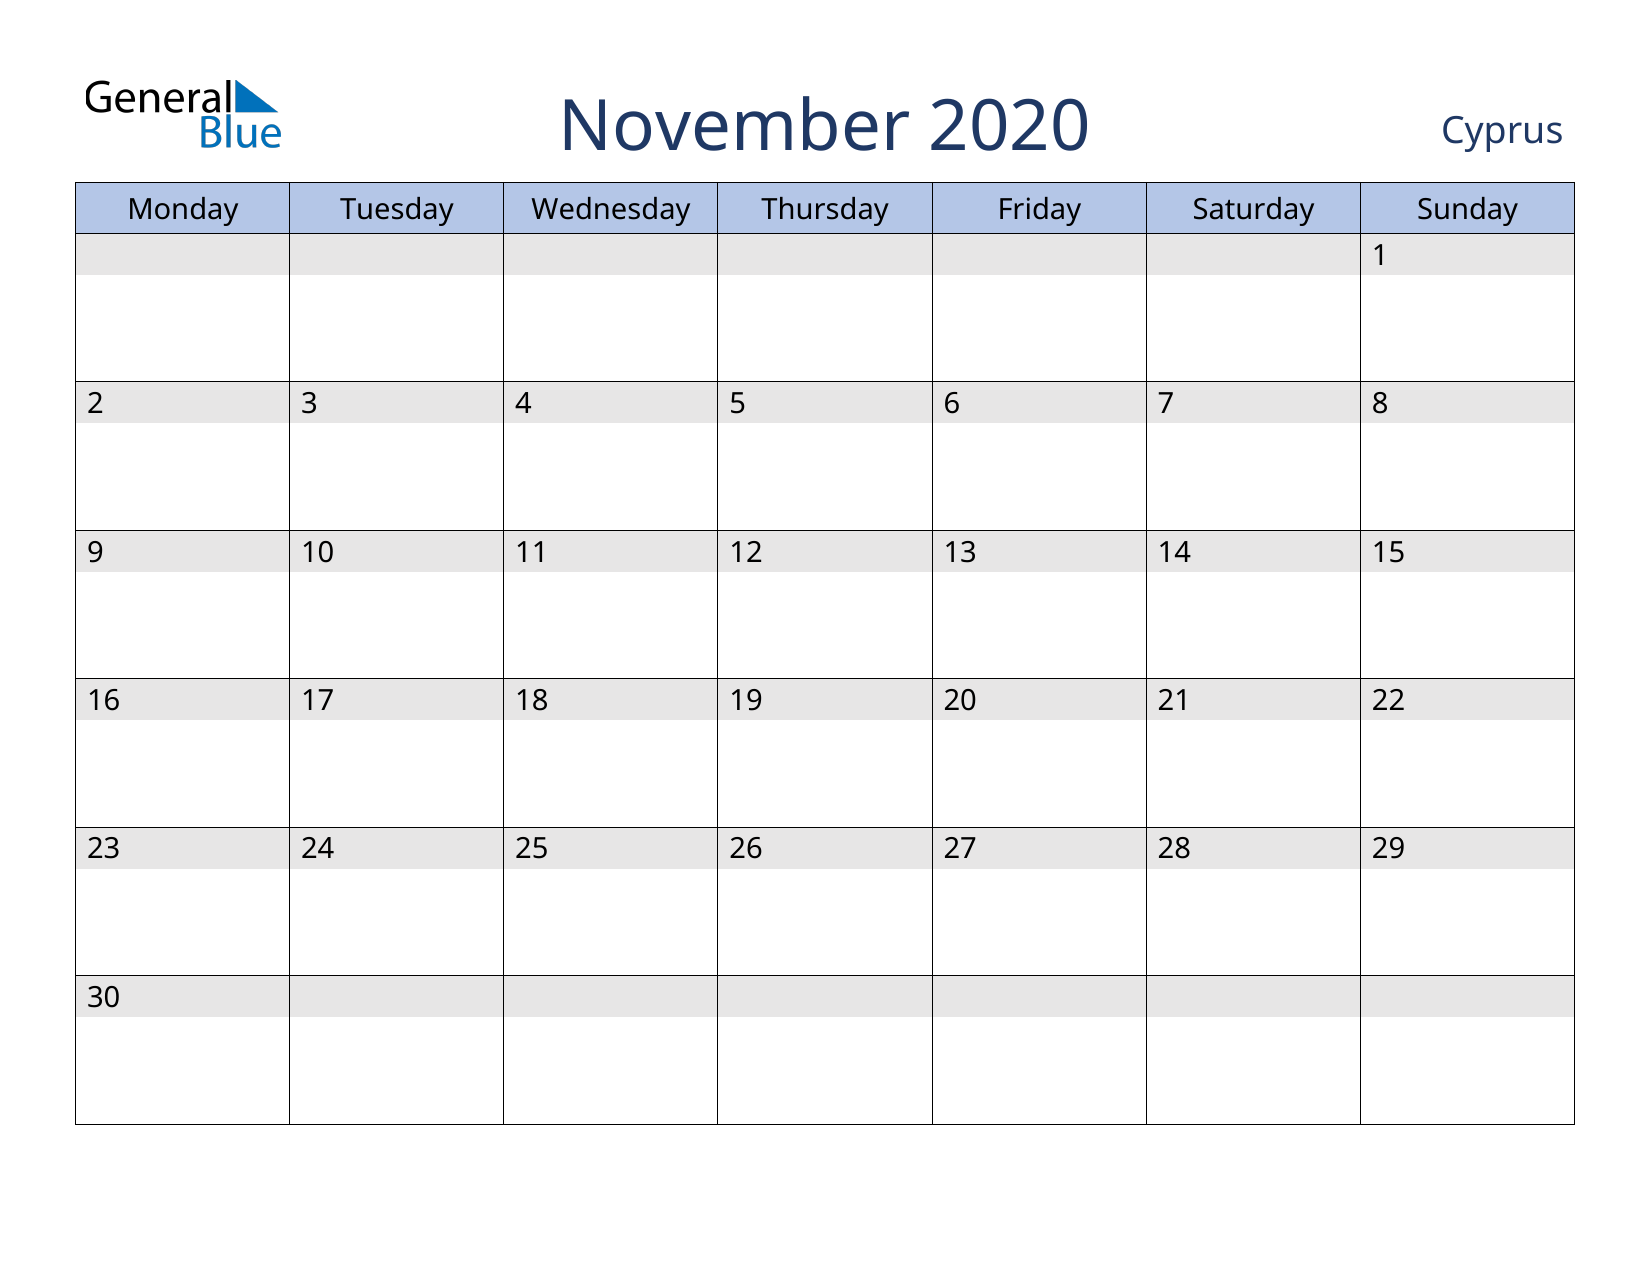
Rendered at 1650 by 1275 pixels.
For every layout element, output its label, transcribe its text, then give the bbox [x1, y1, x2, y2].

table_cell [718, 976, 932, 1017]
table_cell [1361, 869, 1574, 975]
table_cell 8 [1361, 382, 1574, 423]
table_cell [933, 234, 1146, 275]
table_cell 28 [1147, 828, 1360, 869]
table_cell Wednesday [504, 183, 717, 233]
table_cell [504, 572, 717, 678]
table_cell [76, 720, 289, 827]
table_cell [290, 720, 503, 827]
table_header Cyprus [1146, 75, 1574, 182]
table_cell [76, 572, 289, 678]
table_cell [290, 423, 503, 530]
table_cell 13 [933, 531, 1146, 572]
table_cell 10 [290, 531, 503, 572]
table_cell 16 [76, 679, 289, 720]
table_cell [1361, 1017, 1574, 1123]
table_cell [1147, 275, 1360, 381]
table_cell [1361, 720, 1574, 827]
table_cell [76, 423, 289, 530]
table_cell 29 [1361, 828, 1574, 869]
table_cell 15 [1361, 531, 1574, 572]
table_cell Sunday [1361, 183, 1574, 233]
table_cell [290, 234, 503, 275]
table_cell [504, 275, 717, 381]
table_cell [1147, 976, 1360, 1017]
table_cell 7 [1147, 382, 1360, 423]
table_cell 3 [290, 382, 503, 423]
table_cell [933, 275, 1146, 381]
table_cell [1361, 423, 1574, 530]
table_cell [718, 234, 932, 275]
table_cell [718, 572, 932, 678]
table_cell [290, 572, 503, 678]
table_cell [933, 1017, 1146, 1123]
table_cell [290, 275, 503, 381]
table_cell 19 [718, 679, 932, 720]
table_cell [76, 869, 289, 975]
table_cell [504, 720, 717, 827]
table_cell [933, 869, 1146, 975]
table_cell 9 [76, 531, 289, 572]
table_cell 26 [718, 828, 932, 869]
table_cell [290, 869, 503, 975]
table_cell 4 [504, 382, 717, 423]
table_cell [1147, 572, 1360, 678]
table_cell [1361, 275, 1574, 381]
table_cell Friday [933, 183, 1146, 233]
table_cell [1147, 1017, 1360, 1123]
table_cell Tuesday [290, 183, 503, 233]
table_cell 17 [290, 679, 503, 720]
table_cell 23 [76, 828, 289, 869]
table_header [76, 75, 503, 182]
table_cell Monday [76, 183, 289, 233]
table_cell [76, 275, 289, 381]
table_cell 24 [290, 828, 503, 869]
table_cell [504, 976, 717, 1017]
table_cell [933, 572, 1146, 678]
table_cell [1147, 720, 1360, 827]
table_cell [504, 234, 717, 275]
table_cell [76, 1017, 289, 1123]
table_cell Saturday [1147, 183, 1360, 233]
table_cell [718, 720, 932, 827]
table_cell [1147, 423, 1360, 530]
table_cell [718, 275, 932, 381]
table_cell 12 [718, 531, 932, 572]
picture [86, 80, 281, 148]
table_cell [1147, 869, 1360, 975]
table_cell [504, 423, 717, 530]
table_cell [718, 423, 932, 530]
table_cell 20 [933, 679, 1146, 720]
table_cell [933, 423, 1146, 530]
table_cell 1 [1361, 234, 1574, 275]
table_cell [718, 1017, 932, 1123]
table_cell 27 [933, 828, 1146, 869]
table_cell [1147, 234, 1360, 275]
table_cell [1361, 976, 1574, 1017]
table_cell 18 [504, 679, 717, 720]
table_cell [76, 234, 289, 275]
table_cell 2 [76, 382, 289, 423]
table_cell [504, 869, 717, 975]
table_cell 11 [504, 531, 717, 572]
table_cell Thursday [718, 183, 932, 233]
table_cell [504, 1017, 717, 1123]
table_cell [933, 976, 1146, 1017]
table_cell 5 [718, 382, 932, 423]
table_cell 22 [1361, 679, 1574, 720]
table_cell [1361, 572, 1574, 678]
table_cell 6 [933, 382, 1146, 423]
table_cell 30 [76, 976, 289, 1017]
table_header November 2020 [504, 75, 1146, 182]
table_cell [718, 869, 932, 975]
table_cell [290, 976, 503, 1017]
table_cell 21 [1147, 679, 1360, 720]
table_cell [933, 720, 1146, 827]
table_cell 25 [504, 828, 717, 869]
table_cell 14 [1147, 531, 1360, 572]
table_cell [290, 1017, 503, 1123]
